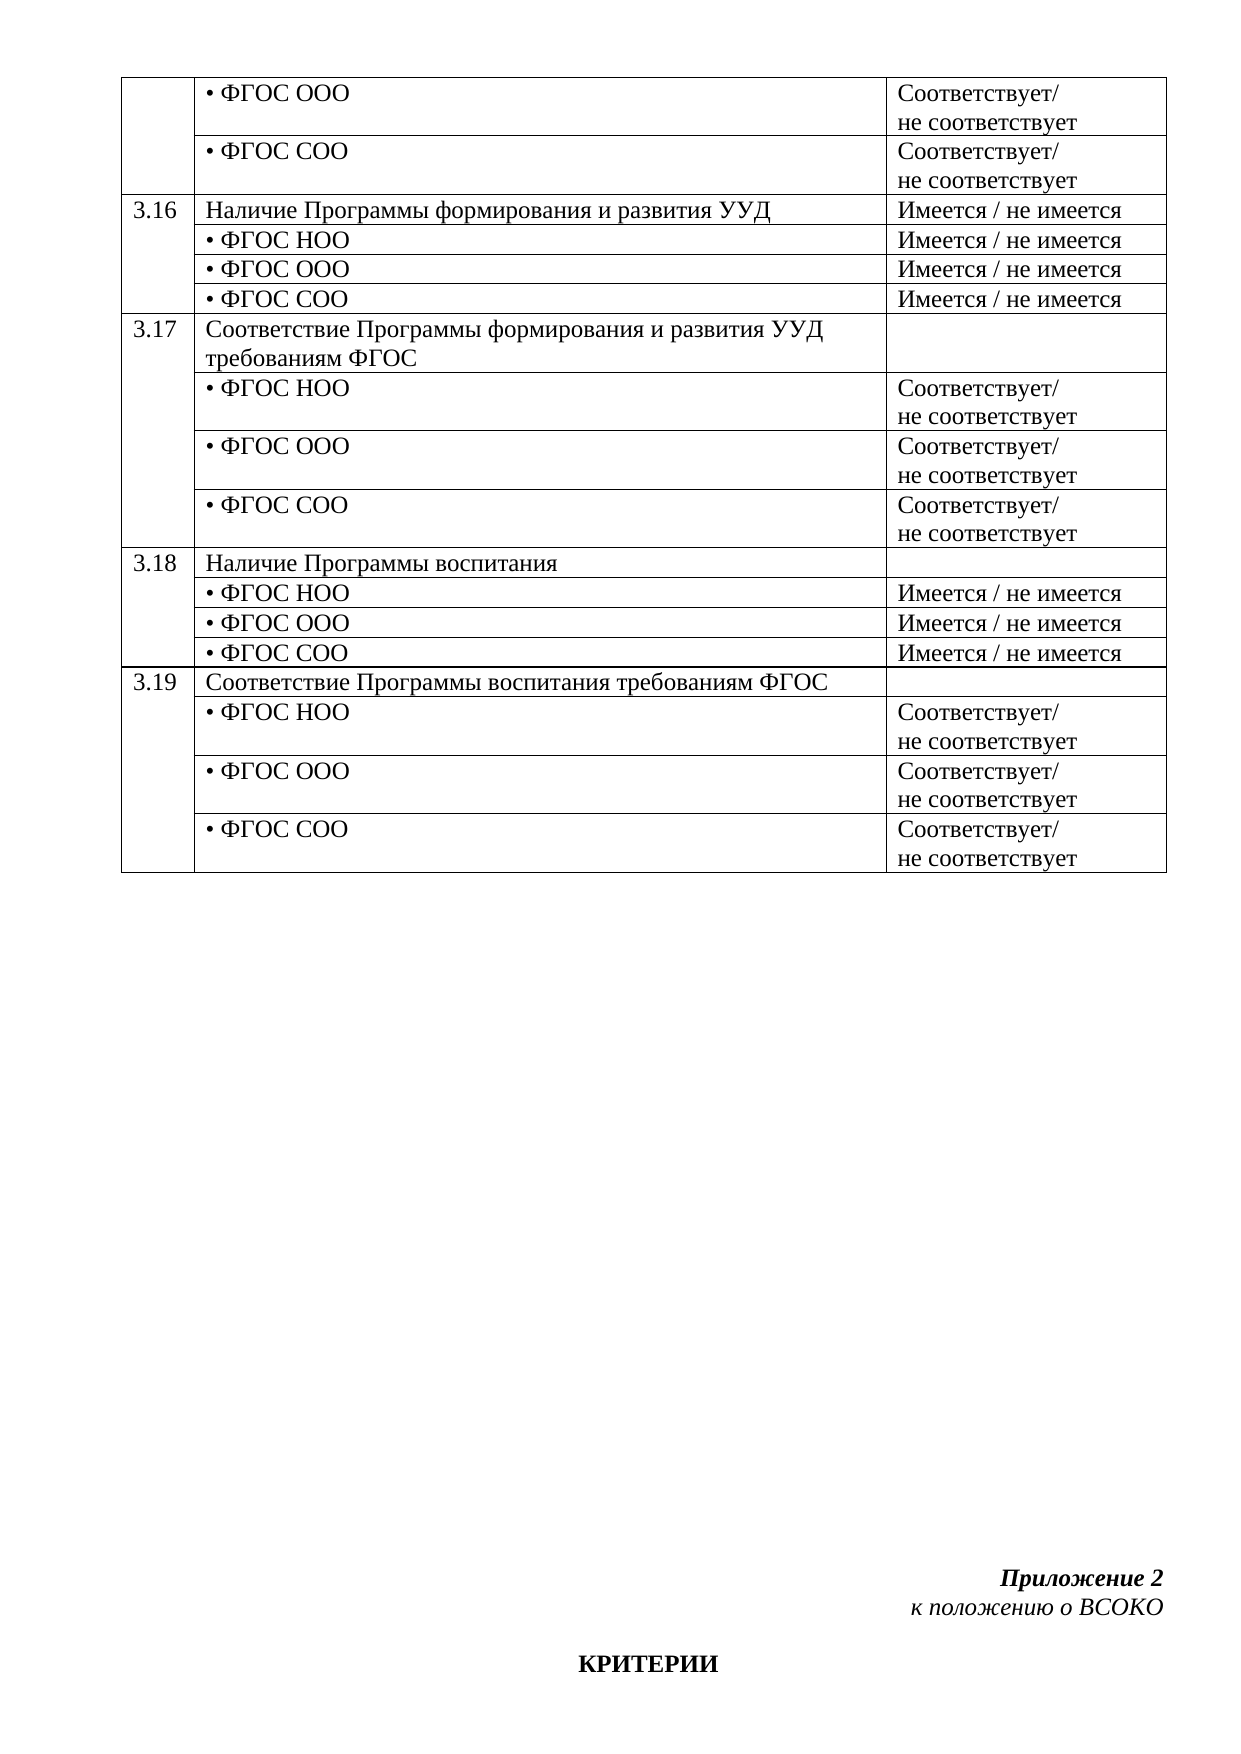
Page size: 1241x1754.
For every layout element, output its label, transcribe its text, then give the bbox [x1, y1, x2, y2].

table_cell • ФГОС ООО [195, 255, 886, 283]
table_cell • ФГОС СОО [195, 490, 886, 547]
table_cell Соответствует/ не соответствует [887, 490, 1166, 547]
table_cell Имеется / не имеется [887, 638, 1166, 666]
table_cell Наличие Программы формирования и развития УУД [195, 195, 886, 224]
table_cell • ФГОС ООО [195, 756, 886, 813]
table_cell • ФГОС НОО [195, 225, 886, 253]
table_cell • ФГОС ООО [195, 608, 886, 637]
table_cell Соответствует/ не соответствует [887, 814, 1166, 872]
table_cell Имеется / не имеется [887, 578, 1166, 607]
table_cell [887, 548, 1166, 577]
table_cell • ФГОС СОО [195, 136, 886, 194]
table_cell • ФГОС НОО [195, 373, 886, 430]
table_cell Имеется / не имеется [887, 284, 1166, 313]
table_cell Имеется / не имеется [887, 195, 1166, 224]
table_cell • ФГОС ООО [195, 78, 886, 135]
table_cell Имеется / не имеется [887, 608, 1166, 637]
text к положению о ВСОКО [133, 1592, 1163, 1620]
table_cell • ФГОС НОО [195, 578, 886, 607]
table_cell • ФГОС СОО [195, 814, 886, 872]
table_cell • ФГОС СОО [195, 638, 886, 666]
table_cell • ФГОС НОО [195, 697, 886, 755]
table_cell 3.19 [122, 668, 194, 872]
table_cell Соответствует/ не соответствует [887, 756, 1166, 813]
table_cell 3.17 [122, 314, 194, 547]
text КРИТЕРИИ [133, 1649, 1163, 1678]
table_cell Соответствие Программы воспитания требованиям ФГОС [195, 668, 886, 696]
table_cell Соответствует/ не соответствует [887, 431, 1166, 489]
table_cell Соответствует/ не соответствует [887, 697, 1166, 755]
table_cell • ФГОС ООО [195, 431, 886, 489]
table_cell Имеется / не имеется [887, 225, 1166, 253]
table_cell [887, 314, 1166, 372]
table_cell Наличие Программы воспитания [195, 548, 886, 577]
table_cell Соответствует/ не соответствует [887, 373, 1166, 430]
text Приложение 2 [133, 1563, 1163, 1592]
table_cell 3.18 [122, 548, 194, 666]
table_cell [887, 136, 1166, 194]
table_cell • ФГОС СОО [195, 284, 886, 313]
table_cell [887, 78, 1166, 135]
table_cell [887, 668, 1166, 696]
table_cell Соответствие Программы формирования и развития УУД требованиям ФГОС [195, 314, 886, 372]
table_cell Имеется / не имеется [887, 255, 1166, 283]
table_cell 3.16 [122, 195, 194, 313]
